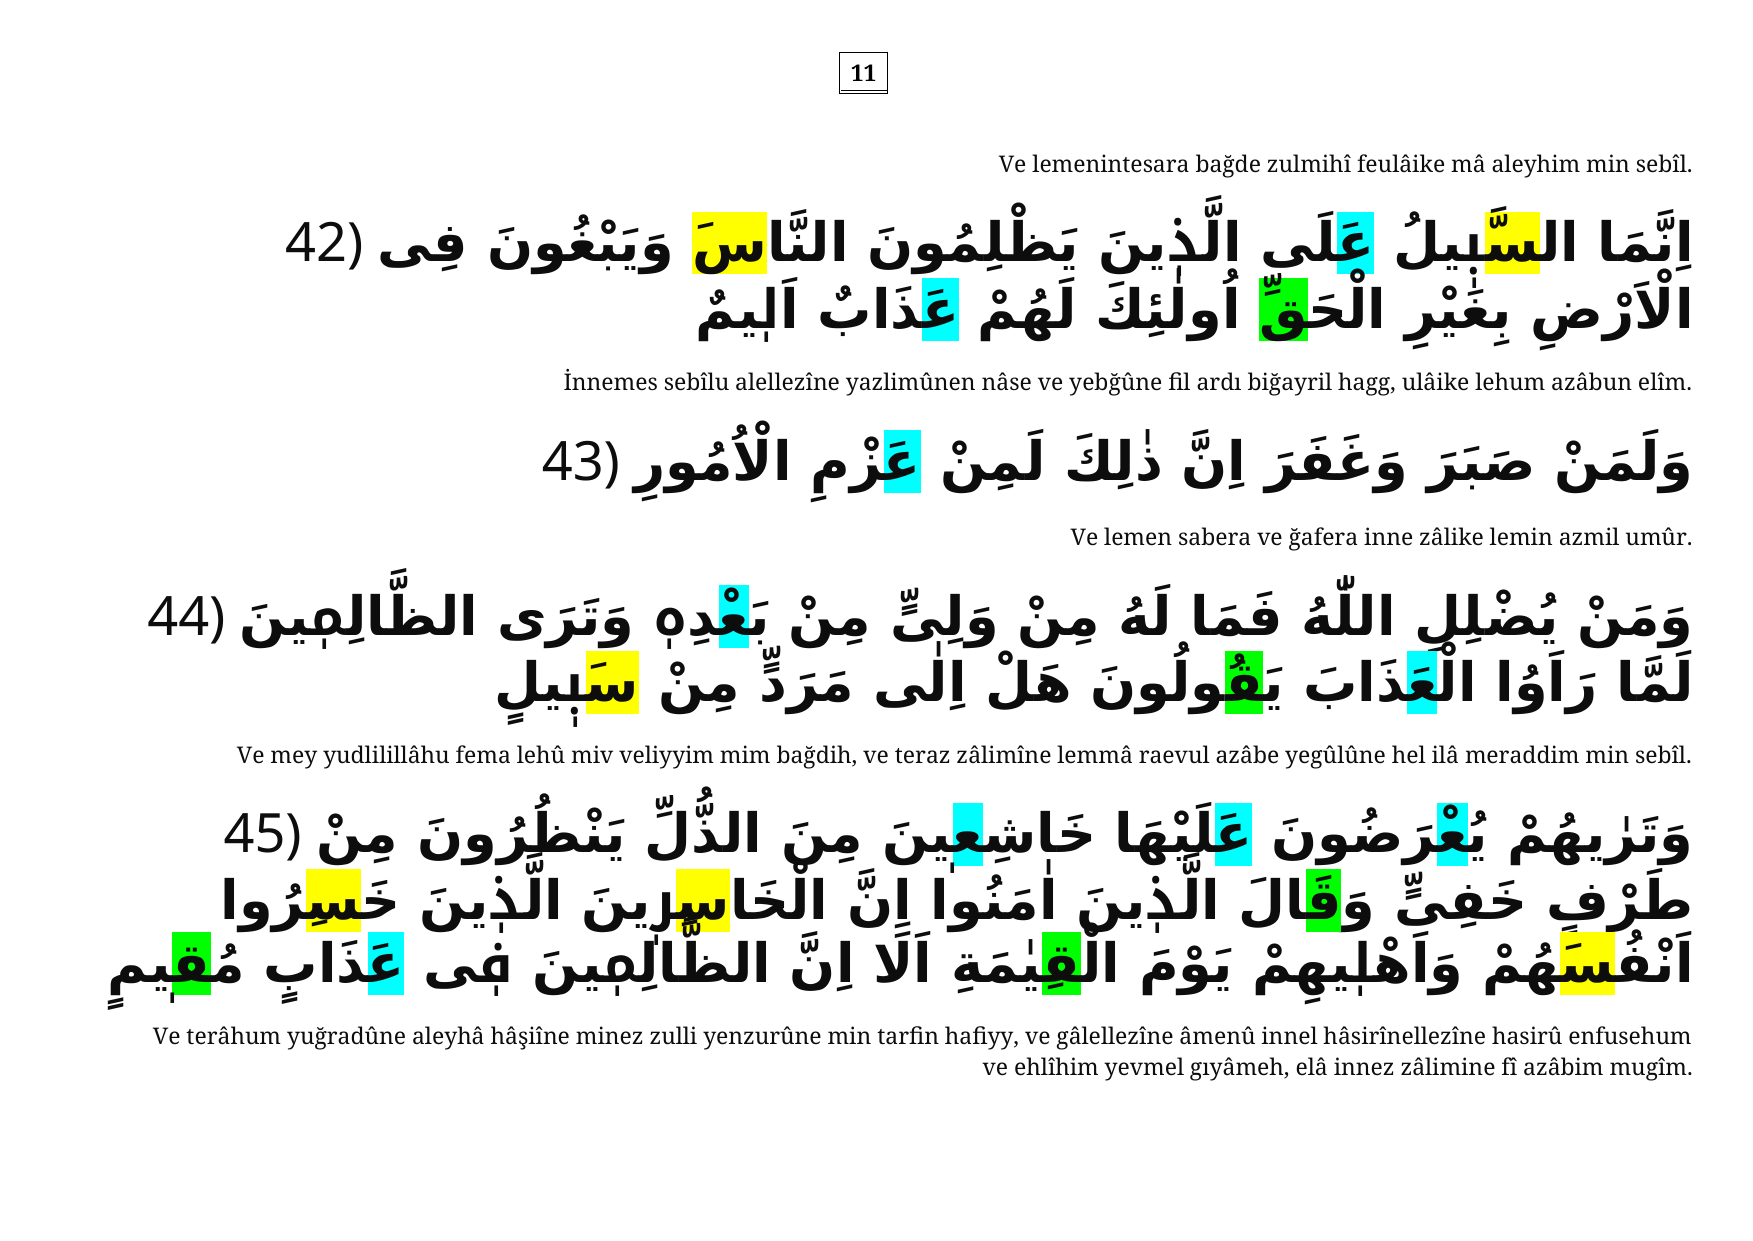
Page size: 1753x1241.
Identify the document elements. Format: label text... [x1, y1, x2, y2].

text 45) وَتَرٰیهُمْ يُعْرَضُونَ عَلَيْهَا خَاشِعٖينَ مِنَ الذُّلِّ يَنْظُرُونَ مِنْ طَرْفٍ خَفِىٍّ وَقَالَ الَّذٖينَ اٰمَنُوا اِنَّ الْخَاسِرٖينَ الَّذٖينَ خَسِرُوا اَنْفُسَهُمْ وَاَهْلٖيهِمْ يَوْمَ الْقِيٰمَةِ اَلَا اِنَّ الظَّالِمٖينَ فٖى عَذَابٍ مُقٖيمٍ [59, 795, 1693, 995]
text Ve lemenintesara bağde zulmihî feulâike mâ aleyhim min sebîl. [59, 148, 1693, 179]
text 42) اِنَّمَا السَّبٖيلُ عَلَى الَّذٖينَ يَظْلِمُونَ النَّاسَ وَيَبْغُونَ فِى الْاَرْضِ بِغَيْرِ الْحَقِّ اُولٰئِكَ لَهُمْ عَذَابٌ اَلٖيمٌ [59, 204, 1693, 341]
text Ve lemen sabera ve ğafera inne zâlike lemin azmil umûr. [59, 521, 1693, 552]
text İnnemes sebîlu alellezîne yazlimûnen nâse ve yebğûne fil ardı biğayril hagg, ulâike lehum azâbun elîm. [59, 366, 1693, 397]
text Ve terâhum yuğradûne aleyhâ hâşiîne minez zulli yenzurûne min tarfin hafiyy, ve gâlellezîne âmenû innel hâsirînellezîne hasirû enfusehum ve ehlîhim yevmel gıyâmeh, elâ innez zâlimine fî azâbim mugîm. [59, 1020, 1693, 1082]
text Ve mey yudlilillâhu fema lehû miv veliyyim mim bağdih, ve teraz zâlimîne lemmâ raevul azâbe yegûlûne hel ilâ meraddim min sebîl. [59, 739, 1693, 770]
text 44) وَمَنْ يُضْلِلِ اللّٰهُ فَمَا لَهُ مِنْ وَلِىٍّ مِنْ بَعْدِهٖ وَتَرَى الظَّالِمٖينَ لَمَّا رَاَوُا الْعَذَابَ يَقُولُونَ هَلْ اِلٰى مَرَدٍّ مِنْ سَبٖيلٍ [59, 577, 1693, 714]
text 43) وَلَمَنْ صَبَرَ وَغَفَرَ اِنَّ ذٰلِكَ لَمِنْ عَزْمِ الْاُمُورِ [59, 422, 1693, 496]
